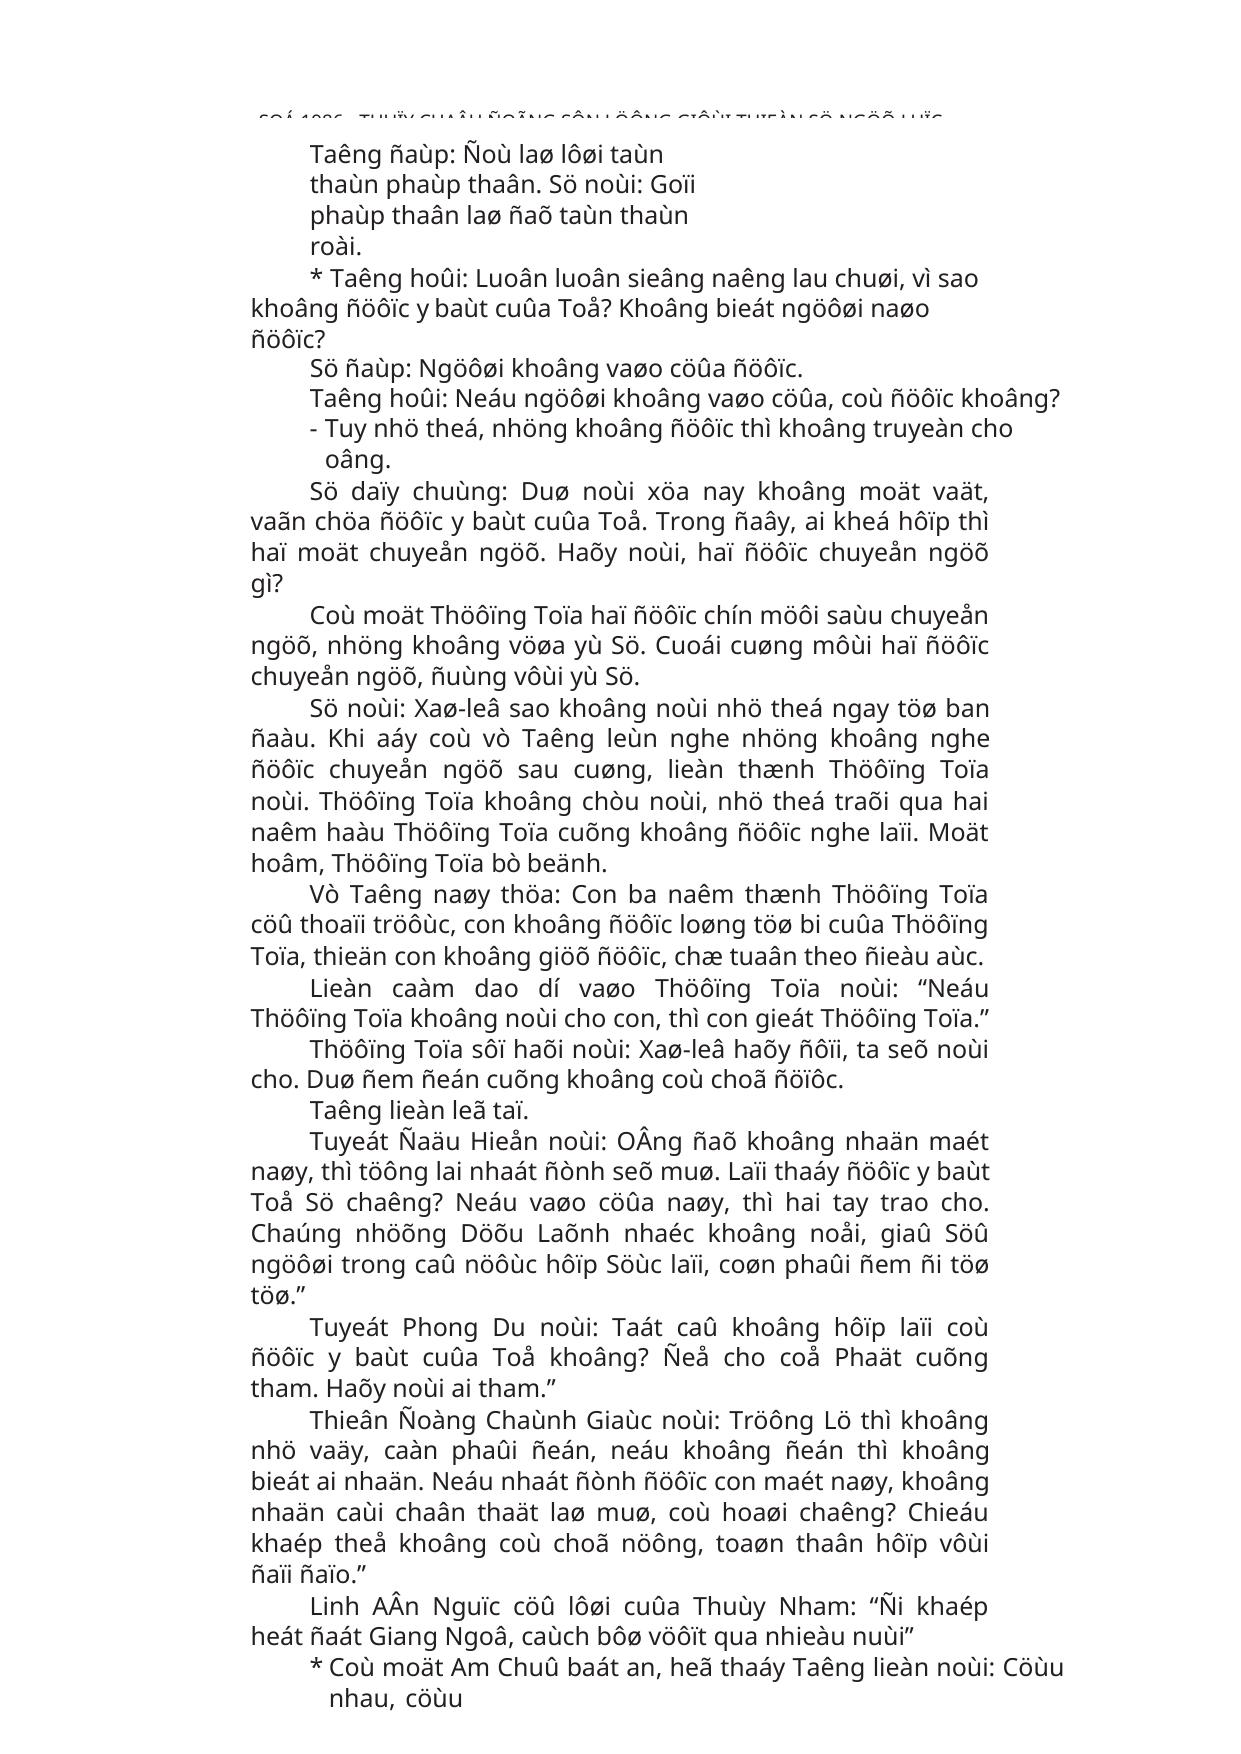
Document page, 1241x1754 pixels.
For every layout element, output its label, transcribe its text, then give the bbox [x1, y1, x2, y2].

text Thöôïng Toïa sôï haõi noùi: Xaø-leâ haõy ñôïi, ta seõ noùi cho. Duø ñem ñeán cuõng khoâng coù choã ñöïôc. [250, 1034, 990, 1096]
text Taêng ñaùp: Ñoù laø lôøi taùn thaùn phaùp thaân. Sö noùi: Goïi phaùp thaân laø ñaõ taùn thaùn roài. [309, 138, 732, 263]
text Lieàn caàm dao dí vaøo Thöôïng Toïa noùi: “Neáu Thöôïng Toïa khoâng noùi cho con, thì con gieát Thöôïng Toïa.” [250, 972, 990, 1034]
text Coù moät Thöôïng Toïa haï ñöôïc chín möôi saùu chuyeån ngöõ, nhöng khoâng vöøa yù Sö. Cuoái cuøng môùi haï ñöôïc chuyeån ngöõ, ñuùng vôùi yù Sö. [250, 600, 990, 693]
text Sö ñaùp: Ngöôøi khoâng vaøo cöûa ñöôïc. [309, 356, 1065, 383]
list Tuy nhö theá, nhöng khoâng ñöôïc thì khoâng truyeàn cho oâng. [309, 413, 1065, 474]
text Tuyeát Phong Du noùi: Taát caû khoâng hôïp laïi coù ñöôïc y baùt cuûa Toå khoâng? Ñeå cho coå Phaät cuõng tham. Haõy noùi ai tham.” [250, 1311, 990, 1404]
text Taêng lieàn leã taï. [309, 1096, 1065, 1125]
text Tuyeát Ñaäu Hieån noùi: OÂng ñaõ khoâng nhaän maét naøy, thì töông lai nhaát ñònh seõ muø. Laïi thaáy ñöôïc y baùt Toå Sö chaêng? Neáu vaøo cöûa naøy, thì hai tay trao cho. Chaúng nhöõng Döõu Laõnh nhaéc khoâng noåi, giaû Söû ngöôøi trong caû nöôùc hôïp Söùc laïi, coøn phaûi ñem ñi töø töø.” [250, 1125, 990, 1311]
list Taêng hoûi: Luoân luoân sieâng naêng lau chuøi, vì sao khoâng ñöôïc y baùt cuûa Toå? Khoâng bieát ngöôøi naøo ñöôïc? [250, 263, 990, 356]
text Vò Taêng naøy thöa: Con ba naêm thænh Thöôïng Toïa cöû thoaïi tröôùc, con khoâng ñöôïc loøng töø bi cuûa Thöôïng Toïa, thieän con khoâng giöõ ñöôïc, chæ tuaân theo ñieàu aùc. [250, 879, 990, 972]
text Linh AÂn Nguïc cöû lôøi cuûa Thuùy Nham: “Ñi khaép heát ñaát Giang Ngoâ, caùch bôø vöôït qua nhieàu nuùi” [250, 1591, 990, 1652]
text Sö daïy chuùng: Duø noùi xöa nay khoâng moät vaät, vaãn chöa ñöôïc y baùt cuûa Toå. Trong ñaây, ai kheá hôïp thì haï moät chuyeån ngöõ. Haõy noùi, haï ñöôïc chuyeån ngöõ gì? [250, 476, 990, 600]
text Thieân Ñoàng Chaùnh Giaùc noùi: Tröông Lö thì khoâng nhö vaäy, caàn phaûi ñeán, neáu khoâng ñeán thì khoâng bieát ai nhaän. Neáu nhaát ñònh ñöôïc con maét naøy, khoâng nhaän caùi chaân thaät laø muø, coù hoaøi chaêng? Chieáu khaép theå khoâng coù choã nöông, toaøn thaân hôïp vôùi ñaïi ñaïo.” [250, 1404, 990, 1591]
text Taêng hoûi: Neáu ngöôøi khoâng vaøo cöûa, coù ñöôïc khoâng? [309, 383, 1065, 413]
list Coù moät Am Chuû baát an, heã thaáy Taêng lieàn noùi: Cöùu nhau, cöùu [309, 1652, 1065, 1713]
text Sö noùi: Xaø-leâ sao khoâng noùi nhö theá ngay töø ban ñaàu. Khi aáy coù vò Taêng leùn nghe nhöng khoâng nghe ñöôïc chuyeån ngöõ sau cuøng, lieàn thænh Thöôïng Toïa noùi. Thöôïng Toïa khoâng chòu noùi, nhö theá traõi qua hai naêm haàu Thöôïng Toïa cuõng khoâng ñöôïc nghe laïi. Moät hoâm, Thöôïng Toïa bò beänh. [250, 693, 990, 879]
